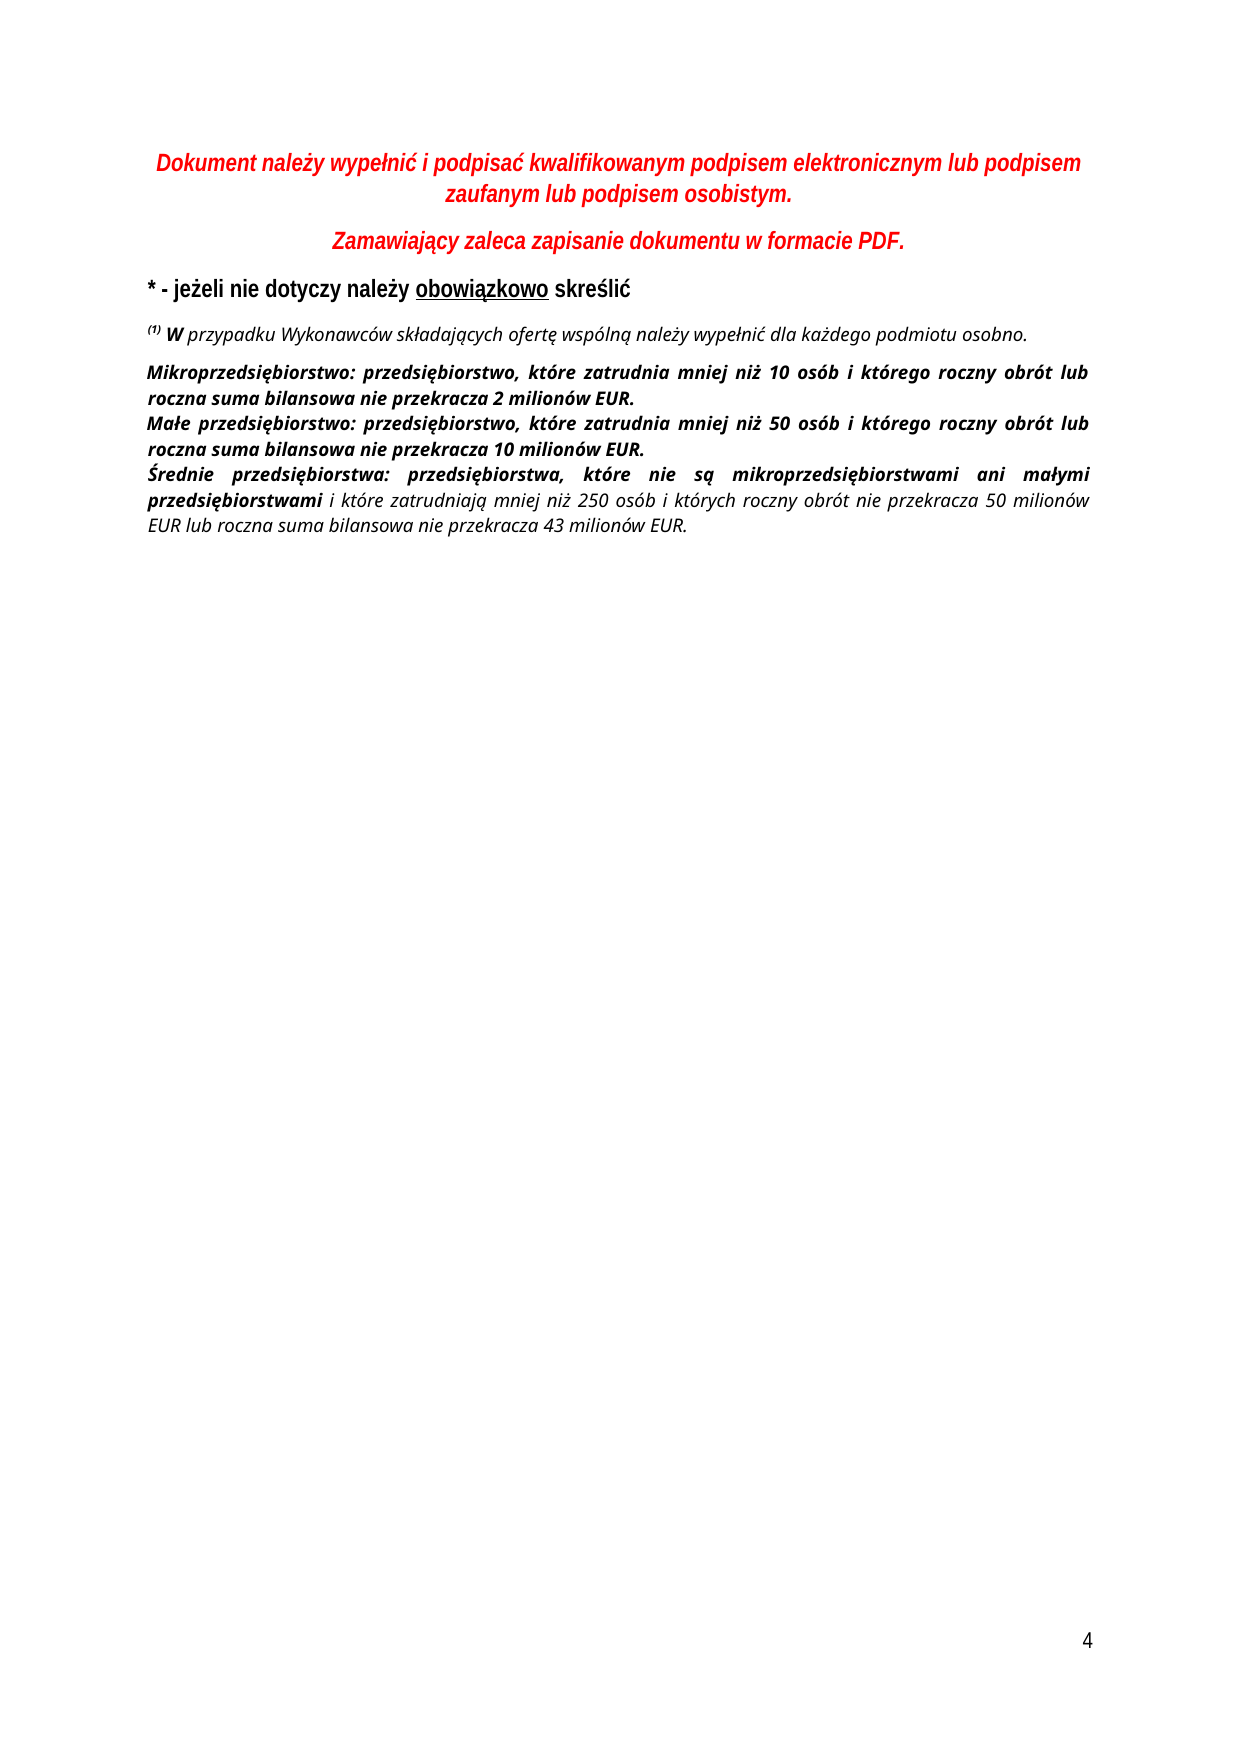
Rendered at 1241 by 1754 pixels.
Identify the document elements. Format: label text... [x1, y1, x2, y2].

text Zamawiający zaleca zapisanie dokumentu w formacie PDF. [148, 226, 1093, 255]
text Małe przedsiębiorstwo: przedsiębiorstwo, które zatrudnia mniej niż 50 osób i którego roczny obrót lub roczna suma bilansowa nie przekracza 10 milionów EUR. [146, 410, 1093, 461]
text (1) W przypadku Wykonawców składających ofertę wspólną należy wypełnić dla każdego podmiotu osobno. [148, 321, 1093, 347]
text * - jeżeli nie dotyczy należy obowiązkowo skreślić [148, 274, 1093, 302]
text Średnie przedsiębiorstwa: przedsiębiorstwa, które nie są mikroprzedsiębiorstwami ani małymi przedsiębiorstwami i które zatrudniają mniej niż 250 osób i których roczny obrót nie przekracza 50 milionów EUR lub roczna suma bilansowa nie przekracza 43 milionów EUR. [148, 461, 1093, 538]
text Dokument należy wypełnić i podpisać kwalifikowanym podpisem elektronicznym lub podpisem zaufanym lub podpisem osobistym. [148, 148, 1093, 207]
text Mikroprzedsiębiorstwo: przedsiębiorstwo, które zatrudnia mniej niż 10 osób i którego roczny obrót lub roczna suma bilansowa nie przekracza 2 milionów EUR. [146, 359, 1093, 410]
